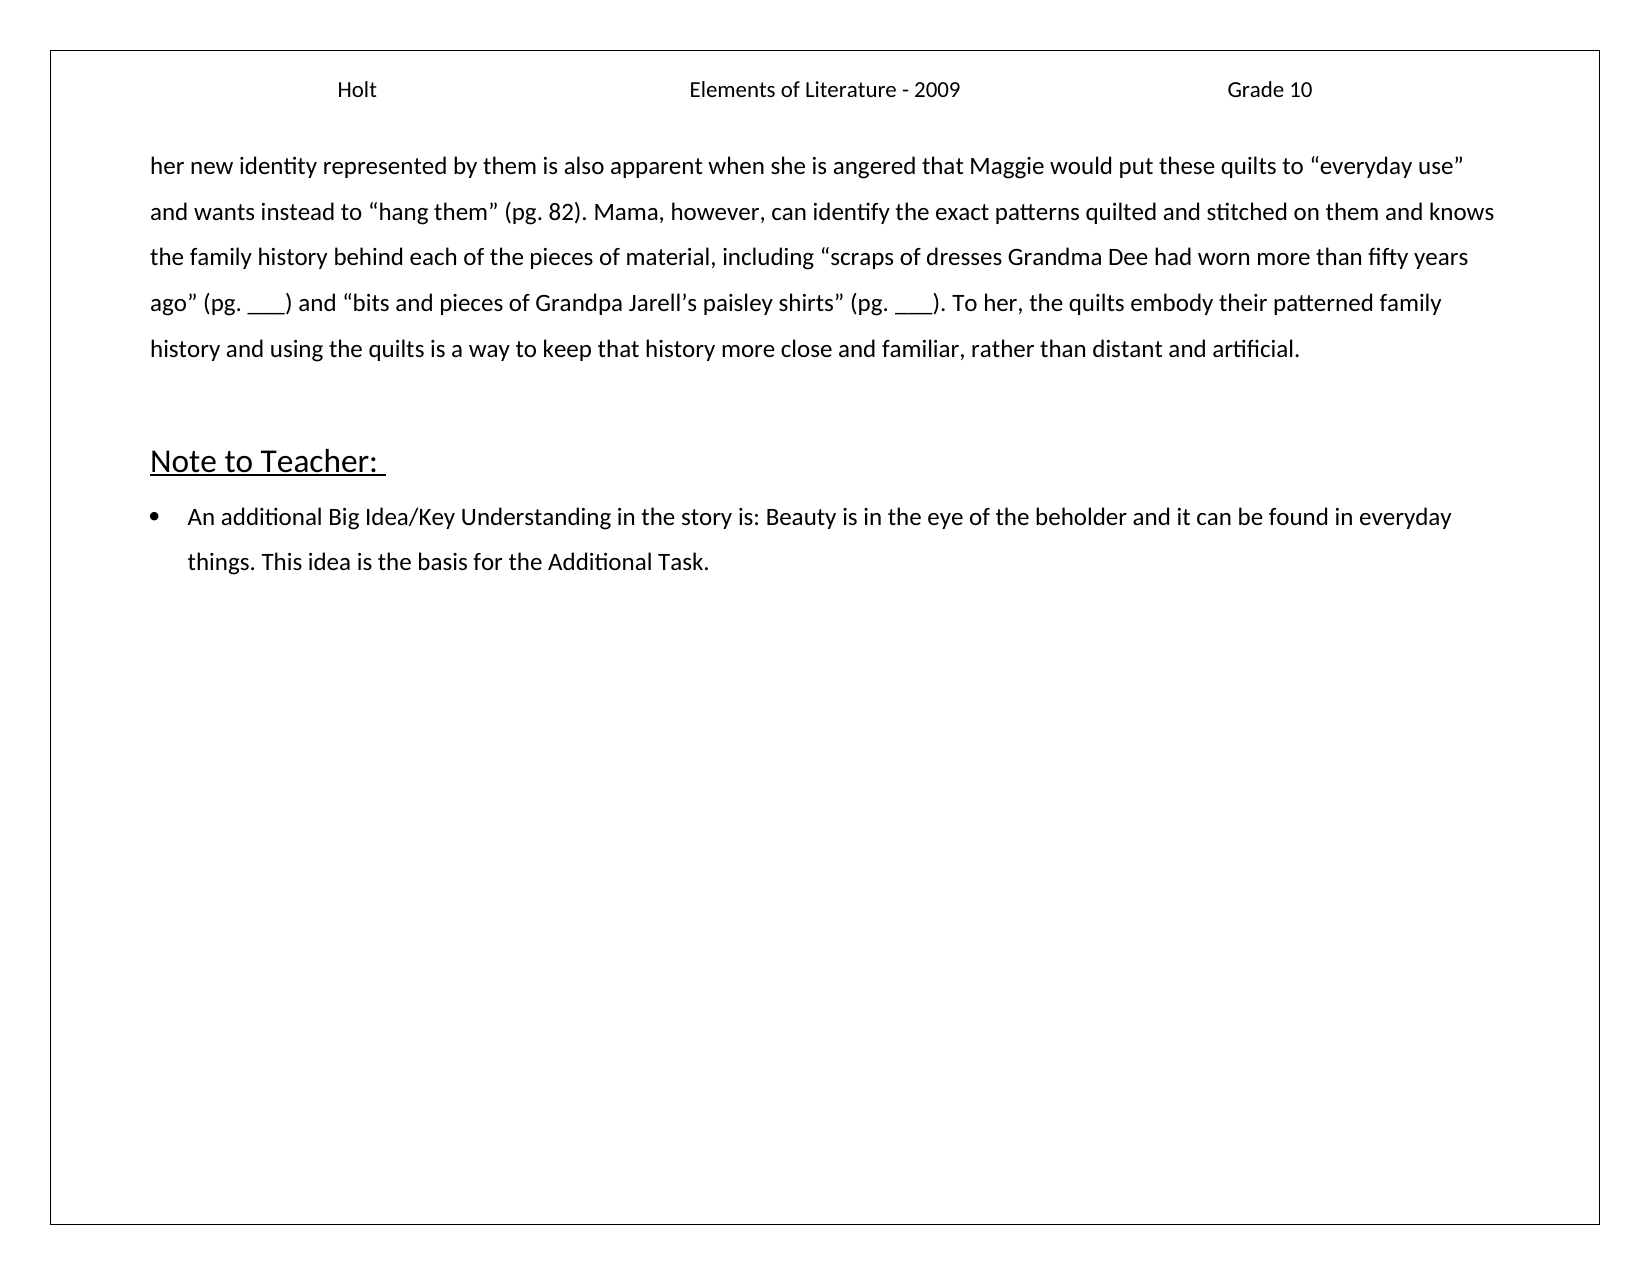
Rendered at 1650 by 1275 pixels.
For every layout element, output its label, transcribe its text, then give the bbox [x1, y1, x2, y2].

list An additional Big Idea/Key Understanding in the story is: Beauty is in the eye of the beholder and it can be found in everyday things. This idea is the basis for the Additional Task. [150, 501, 1500, 577]
text Note to Teacher: [150, 440, 1500, 480]
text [150, 150, 1500, 363]
